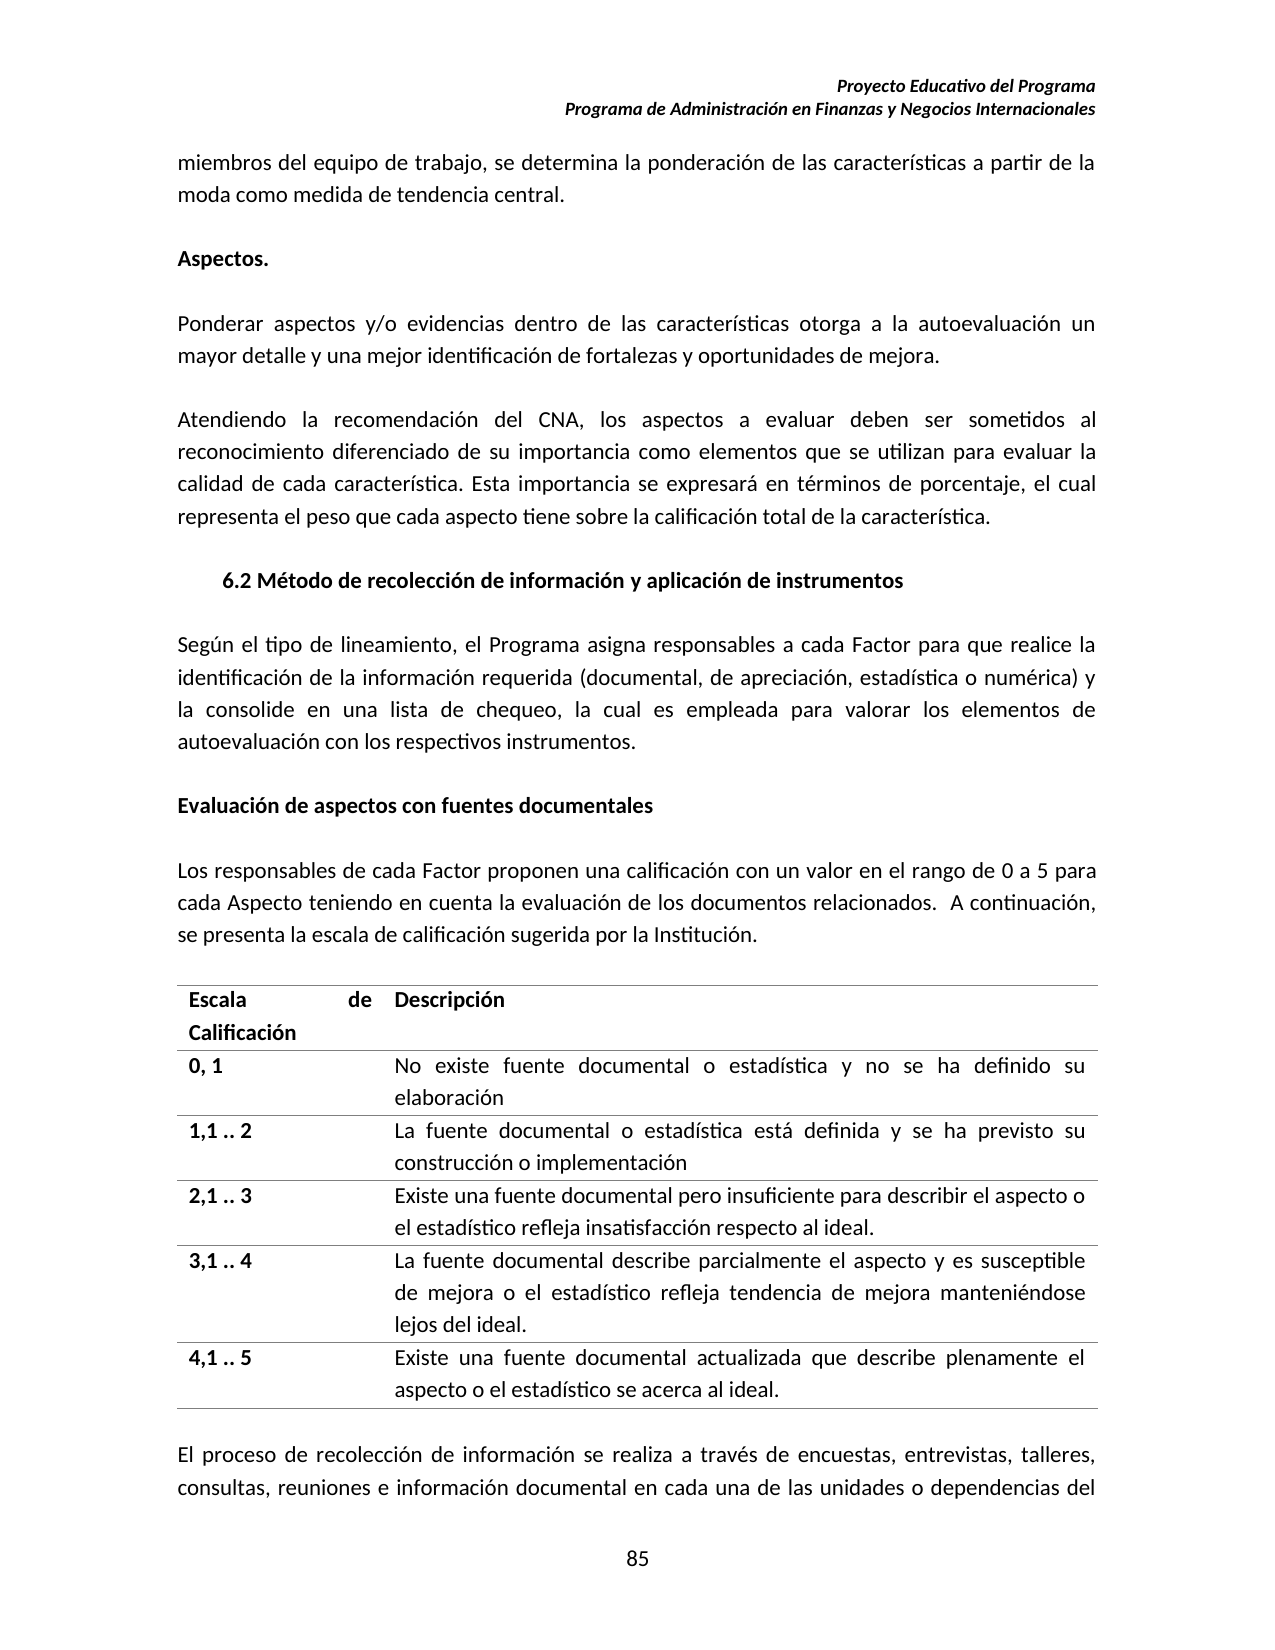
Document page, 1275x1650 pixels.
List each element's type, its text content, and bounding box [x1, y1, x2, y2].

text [177, 1441, 1098, 1501]
text Aspectos. [177, 244, 1098, 272]
text Evaluación de aspectos con fuentes documentales [177, 791, 1098, 819]
subtitle 6.2 Método de recolección de información y aplicación de instrumentos [222, 566, 1098, 594]
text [177, 148, 1098, 208]
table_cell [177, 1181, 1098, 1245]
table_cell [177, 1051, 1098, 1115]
text Atendiendo la recomendación del CNA, los aspectos a evaluar deben ser sometidos al reconocimiento diferenciado de su importancia como elementos que se utilizan para evaluar la calidad de cada característica. Esta importancia se expresará en términos de porcentaje, el cual representa el peso que cada aspecto tiene sobre la calificación total de la característica. [177, 405, 1098, 530]
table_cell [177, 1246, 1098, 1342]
text Según el tipo de lineamiento, el Programa asigna responsables a cada Factor para que realice la identificación de la información requerida (documental, de apreciación, estadística o numérica) y la consolide en una lista de chequeo, la cual es empleada para valorar los elementos de autoevaluación con los respectivos instrumentos. [177, 631, 1098, 755]
text Ponderar aspectos y/o evidencias dentro de las características otorga a la autoevaluación un mayor detalle y una mejor identificación de fortalezas y oportunidades de mejora. [177, 309, 1098, 369]
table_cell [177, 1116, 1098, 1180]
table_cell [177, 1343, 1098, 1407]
text Los responsables de cada Factor proponen una calificación con un valor en el rango de 0 a 5 para cada Aspecto teniendo en cuenta la evaluación de los documentos relacionados. A continuación, se presenta la escala de calificación sugerida por la Institución. [177, 856, 1098, 948]
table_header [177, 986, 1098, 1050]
